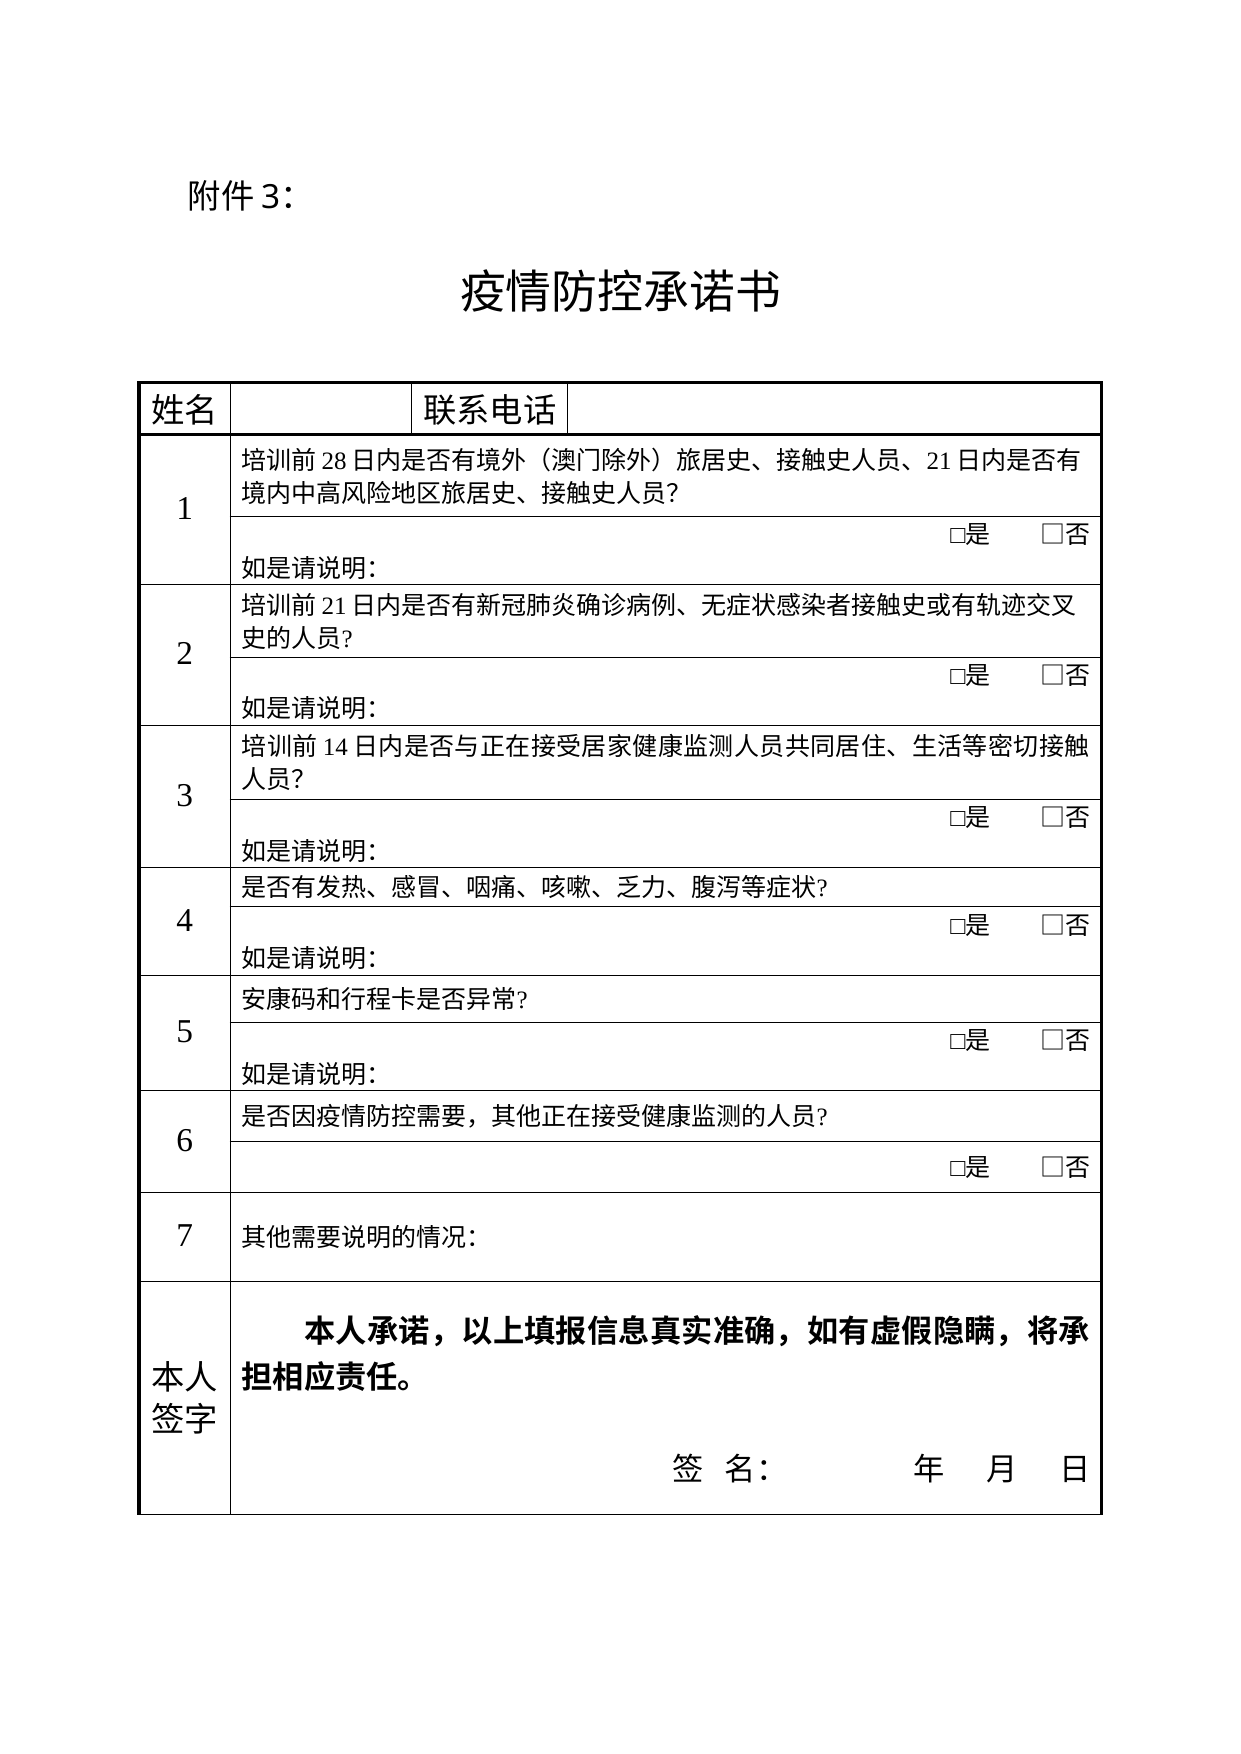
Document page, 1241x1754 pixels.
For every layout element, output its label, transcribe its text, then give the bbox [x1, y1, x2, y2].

table_cell 本人签字 [141, 1282, 230, 1514]
table_cell 6 [141, 1091, 230, 1192]
text 附件3： [187, 162, 1053, 227]
table_cell 培训前14日内是否与正在接受居家健康监测人员共同居住、生活等密切接触人员？ [231, 726, 1100, 799]
table_cell 本人承诺，以上填报信息真实准确，如有虚假隐瞒，将承担相应责任。 签 名： 年 月 日 [231, 1282, 1100, 1514]
table_cell 其他需要说明的情况： [231, 1193, 1100, 1281]
table_cell 安康码和行程卡是否异常? [231, 976, 1100, 1022]
table_cell □是 □否 如是请说明： [231, 1023, 1100, 1090]
table_cell □是 □否 [231, 1142, 1100, 1192]
table_header [231, 384, 411, 432]
table_cell □是 □否 如是请说明： [231, 907, 1100, 975]
table_cell 2 [141, 585, 230, 724]
table_cell □是 □否 如是请说明： [231, 800, 1100, 867]
table_cell 培训前28日内是否有境外（澳门除外）旅居史、接触史人员、21日内是否有境内中高风险地区旅居史、接触史人员？ [231, 436, 1100, 516]
table_header [568, 384, 1100, 432]
table_cell 培训前21日内是否有新冠肺炎确诊病例、无症状感染者接触史或有轨迹交叉史的人员? [231, 585, 1100, 657]
text 疫情防控承诺书 [187, 239, 1053, 337]
table_cell 7 [141, 1193, 230, 1281]
table_cell 5 [141, 976, 230, 1090]
table_cell □是 □否 如是请说明： [231, 658, 1100, 724]
table_cell 3 [141, 726, 230, 867]
table_cell 1 [141, 436, 230, 584]
table_cell 是否有发热、感冒、咽痛、咳嗽、乏力、腹泻等症状? [231, 868, 1100, 906]
table_cell □是 □否 如是请说明： [231, 517, 1100, 584]
table_cell 是否因疫情防控需要，其他正在接受健康监测的人员? [231, 1091, 1100, 1141]
table_header 姓名 [141, 384, 230, 432]
table_header 联系电话 [412, 384, 567, 432]
table_cell 4 [141, 868, 230, 975]
